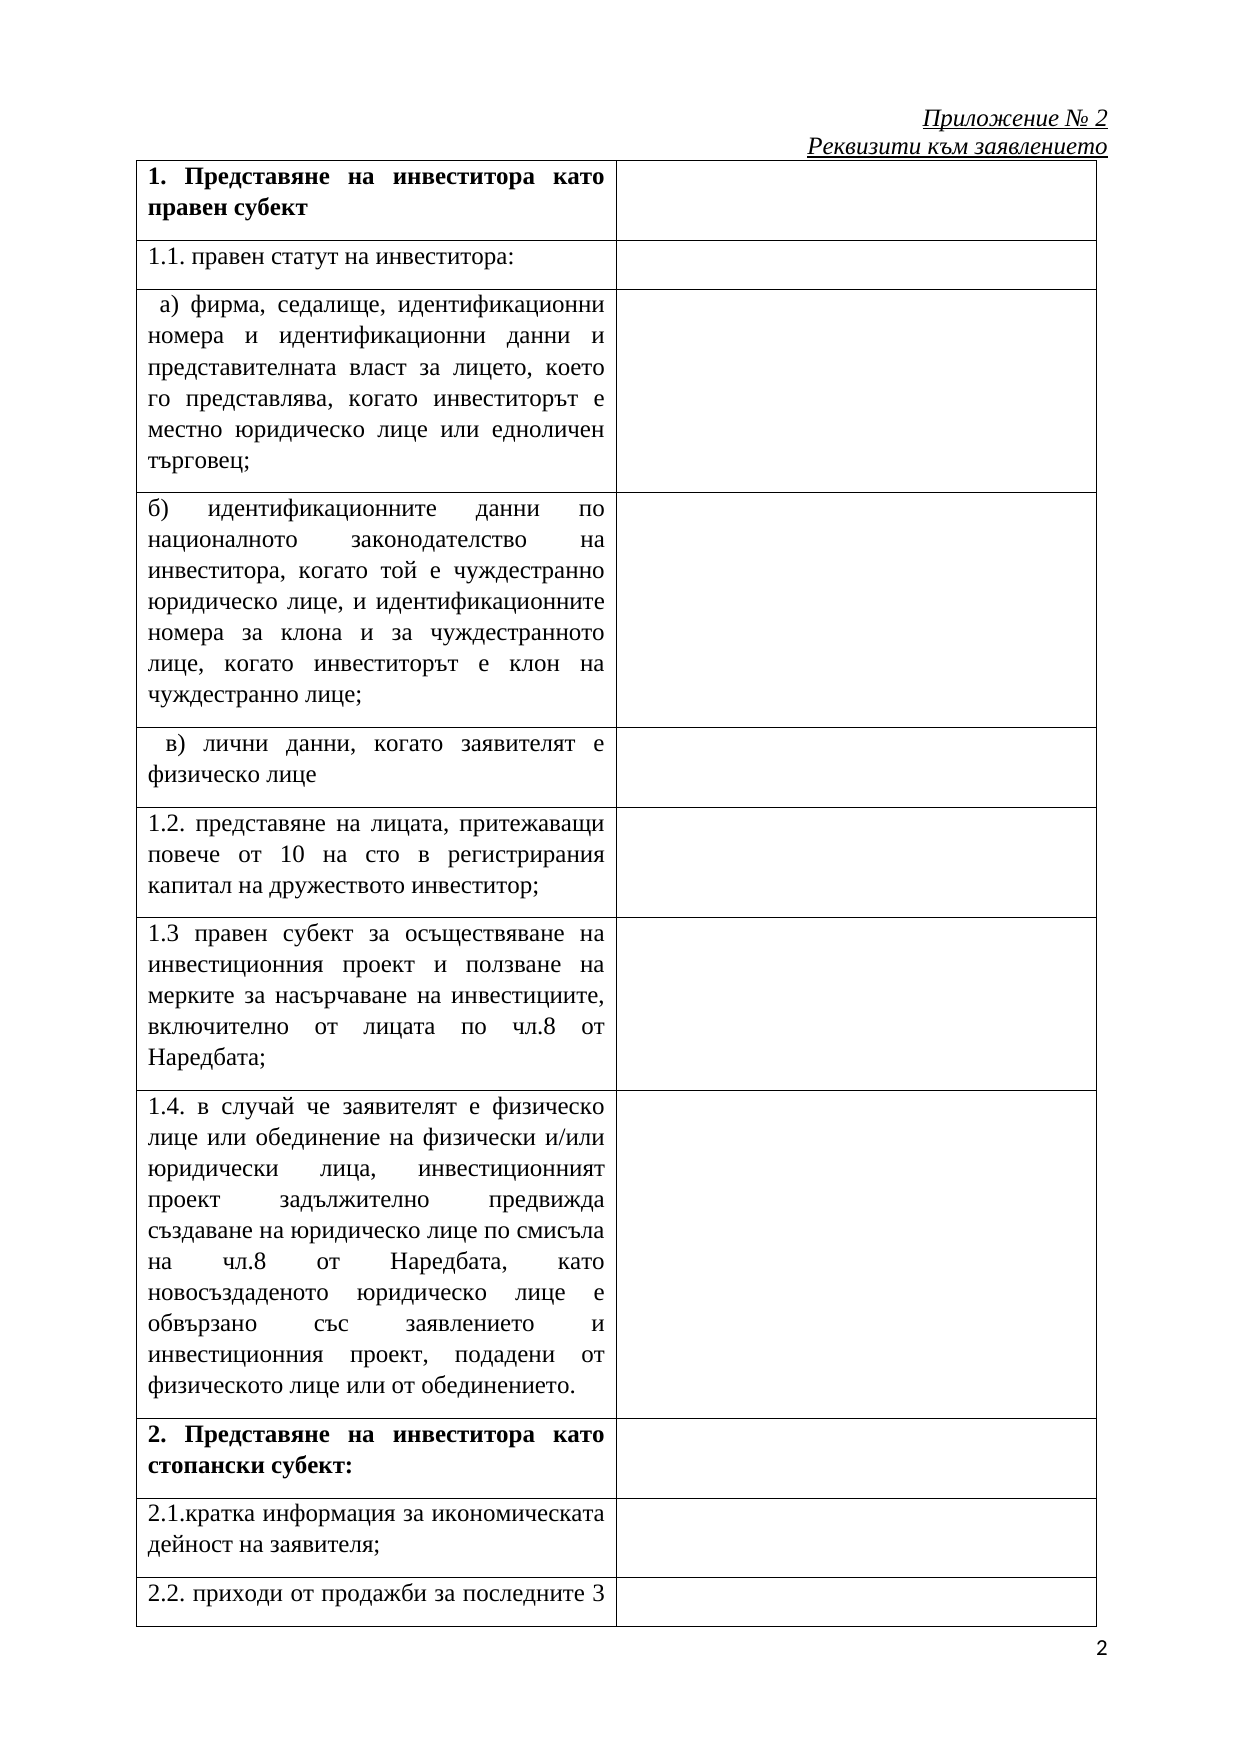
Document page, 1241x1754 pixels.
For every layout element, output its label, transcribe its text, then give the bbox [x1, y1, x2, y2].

table_cell [617, 1578, 1096, 1626]
table_cell 2.1.кратка информация за икономическата дейност на заявителя; [137, 1499, 616, 1577]
table_cell [617, 1419, 1096, 1497]
table_cell а) фирма, седалище, идентификационни номера и идентификационни данни и представителната власт за лицето, което го представлява, когато инвеститорът е местно юридическо лице или едноличен търговец; [137, 290, 616, 492]
table_cell [617, 918, 1096, 1090]
table_cell в) лични данни, когато заявителят е физическо лицe [137, 728, 616, 807]
table_header 1. Представяне на инвеститора като правен субект [137, 161, 616, 240]
table_cell 1.1. правен статут на инвеститора: [137, 241, 616, 288]
text Приложение № 2 [148, 103, 1107, 131]
table_cell [617, 493, 1096, 727]
table_cell [617, 290, 1096, 492]
table_cell 1.4. в случай че заявителят е физическо лице или обединение на физически и/или юридически лица, инвестиционният проект задължително предвижда създаване на юридическо лице по смисъла на чл.8 от Наредбата, като новосъздаденото юридическо лице е обвързано със заявлението и инвестиционния проект, подадени от физическото лице или от обединението. [137, 1091, 616, 1418]
table_header [617, 161, 1096, 240]
table_cell [617, 1091, 1096, 1418]
table_cell 1.2. представяне на лицата, притежаващи повече от 10 на сто в регистрирания капитал на дружеството инвеститор; [137, 808, 616, 917]
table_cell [137, 1578, 616, 1626]
table_cell [617, 1499, 1096, 1577]
table_cell [617, 808, 1096, 917]
table_cell 2. Представяне на инвеститора като стопански субект: [137, 1419, 616, 1497]
table_cell б) идентификационните данни по националното законодателство на инвеститора, когато той е чуждестранно юридическо лице, и идентификационните номера за клона и за чуждестранното лице, когато инвеститорът е клон на чуждестранно лице; [137, 493, 616, 727]
table_cell 1.3 правен субект за осъществяване на инвестиционния проект и ползване на мерките за насърчаване на инвестициите, включително от лицата по чл.8 от Наредбата; [137, 918, 616, 1090]
table_cell [617, 241, 1096, 288]
text Реквизити към заявлението [148, 131, 1107, 160]
table_cell [617, 728, 1096, 807]
